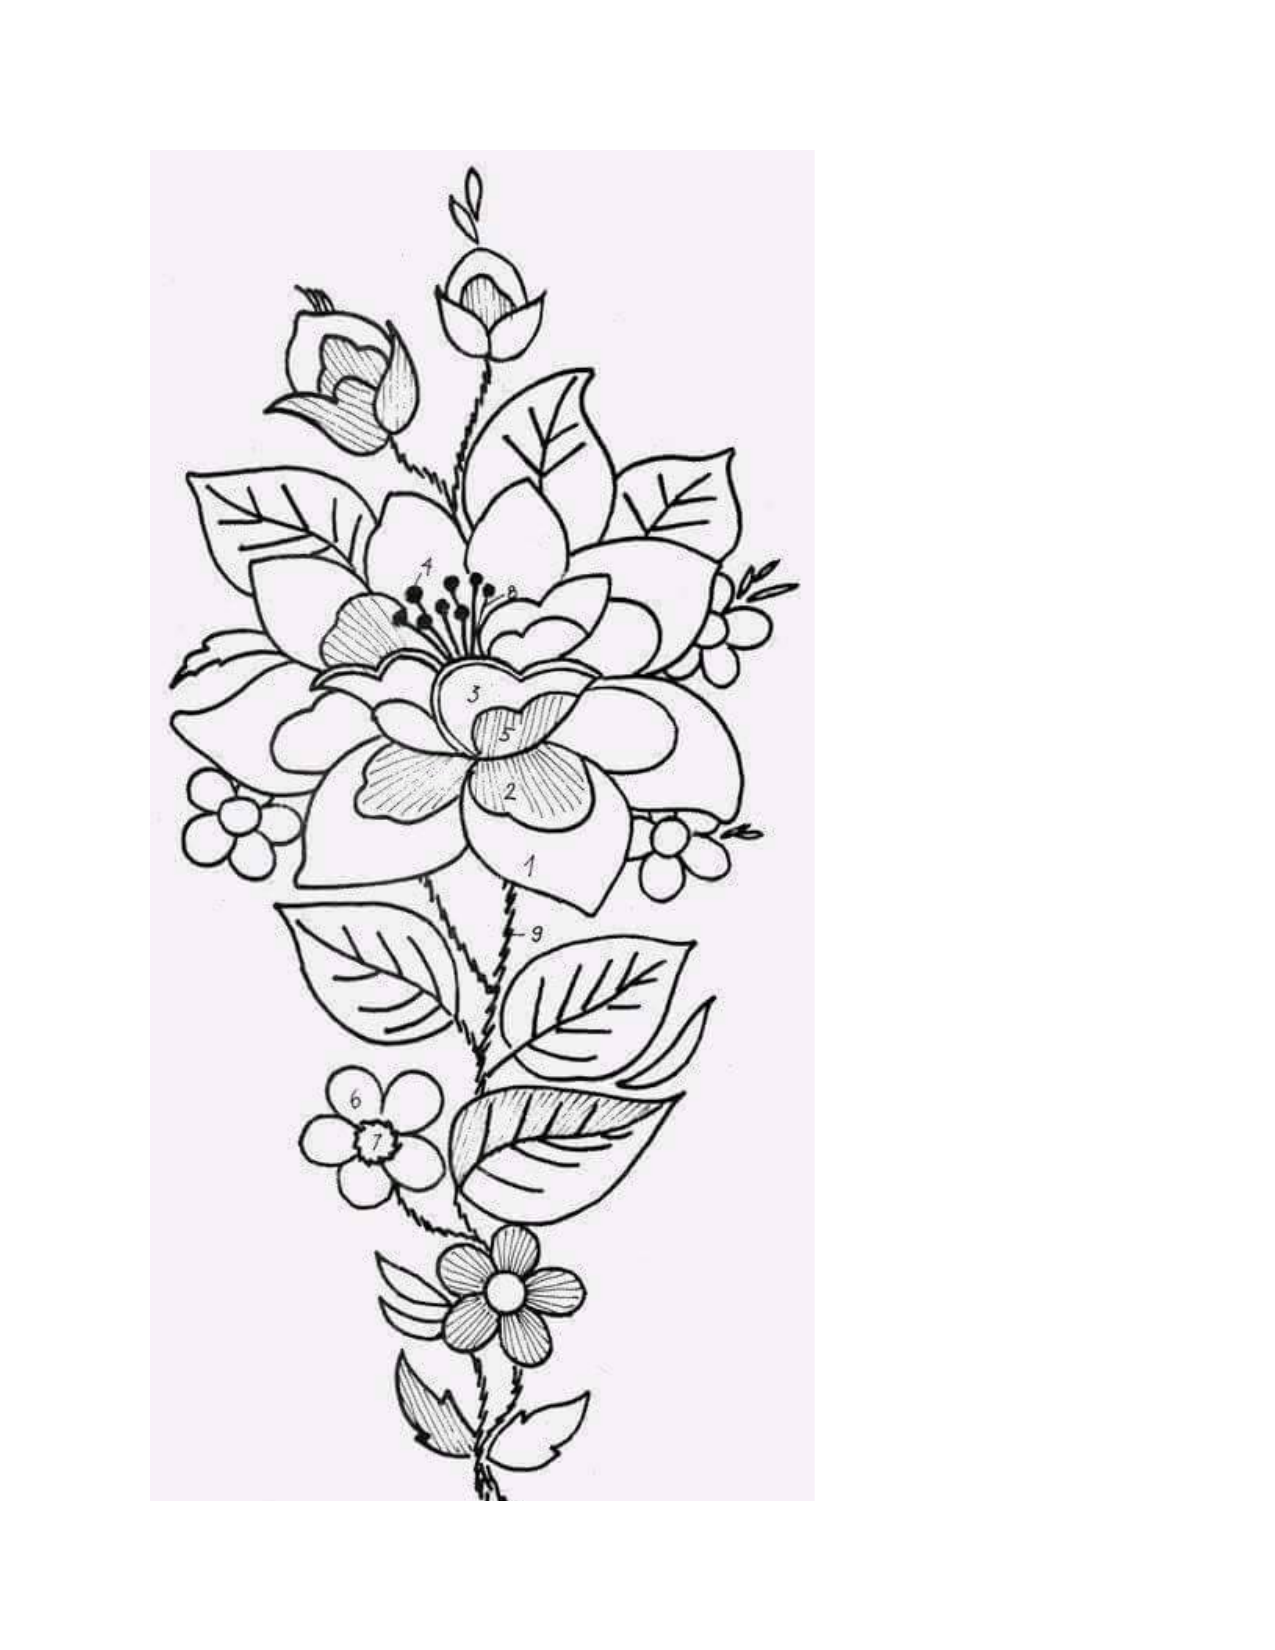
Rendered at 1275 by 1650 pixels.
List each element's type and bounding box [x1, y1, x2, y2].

picture [150, 150, 815, 1501]
